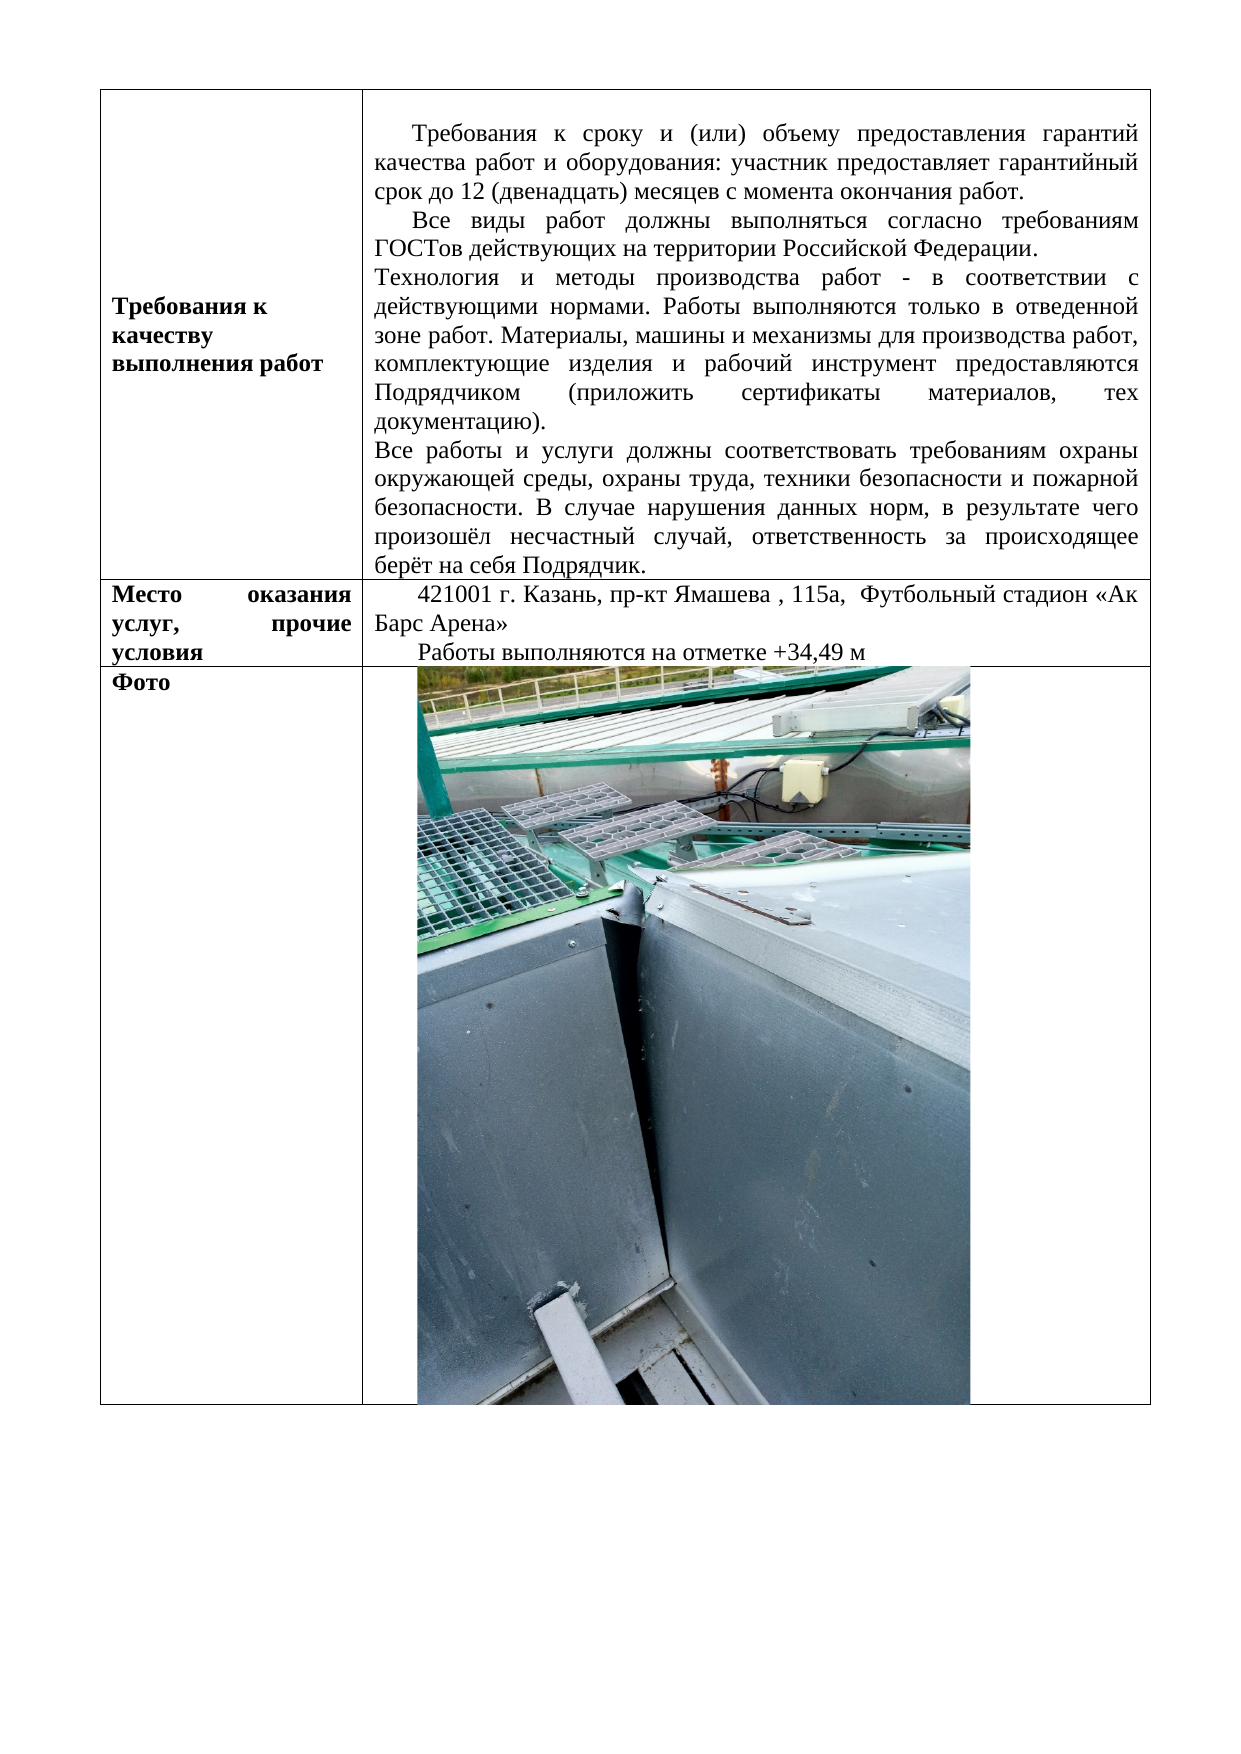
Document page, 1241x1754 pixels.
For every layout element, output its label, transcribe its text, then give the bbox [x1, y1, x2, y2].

table_cell Место оказания услуг, прочие условия [101, 580, 362, 666]
table_cell Требования к сроку и (или) объему предоставления гарантий качества работ и оборудования: участник предоставляет гарантийный срок до 12 (двенадцать) месяцев с момента окончания работ. Все виды работ должны выполняться согласно требованиям ГОСТов действующих на территории Российской Федерации. Технология и методы производства работ - в соответствии с действующими нормами. Работы выполняются только в отведенной зоне работ. Материалы, машины и механизмы для производства работ, комплектующие изделия и рабочий инструмент предоставляются Подрядчиком (приложить сертификаты материалов, тех документацию). Все работы и услуги должны соответствовать требованиям охраны окружающей среды, охраны труда, техники безопасности и пожарной безопасности. В случае нарушения данных норм, в результате чего произошёл несчастный случай, ответственность за происходящее берёт на себя Подрядчик. [363, 90, 1150, 578]
table_cell 421001 г. Казань, пр-кт Ямашева , 115а, Футбольный стадион «Ак Барс Арена» Работы выполняются на отметке +34,49 м [363, 580, 1150, 666]
table_cell Требования к качеству выполнения работ [101, 90, 362, 578]
picture [417, 666, 971, 1405]
table_cell [363, 667, 417, 1404]
table_cell [971, 667, 1150, 1404]
table_cell Фото [101, 667, 362, 1404]
